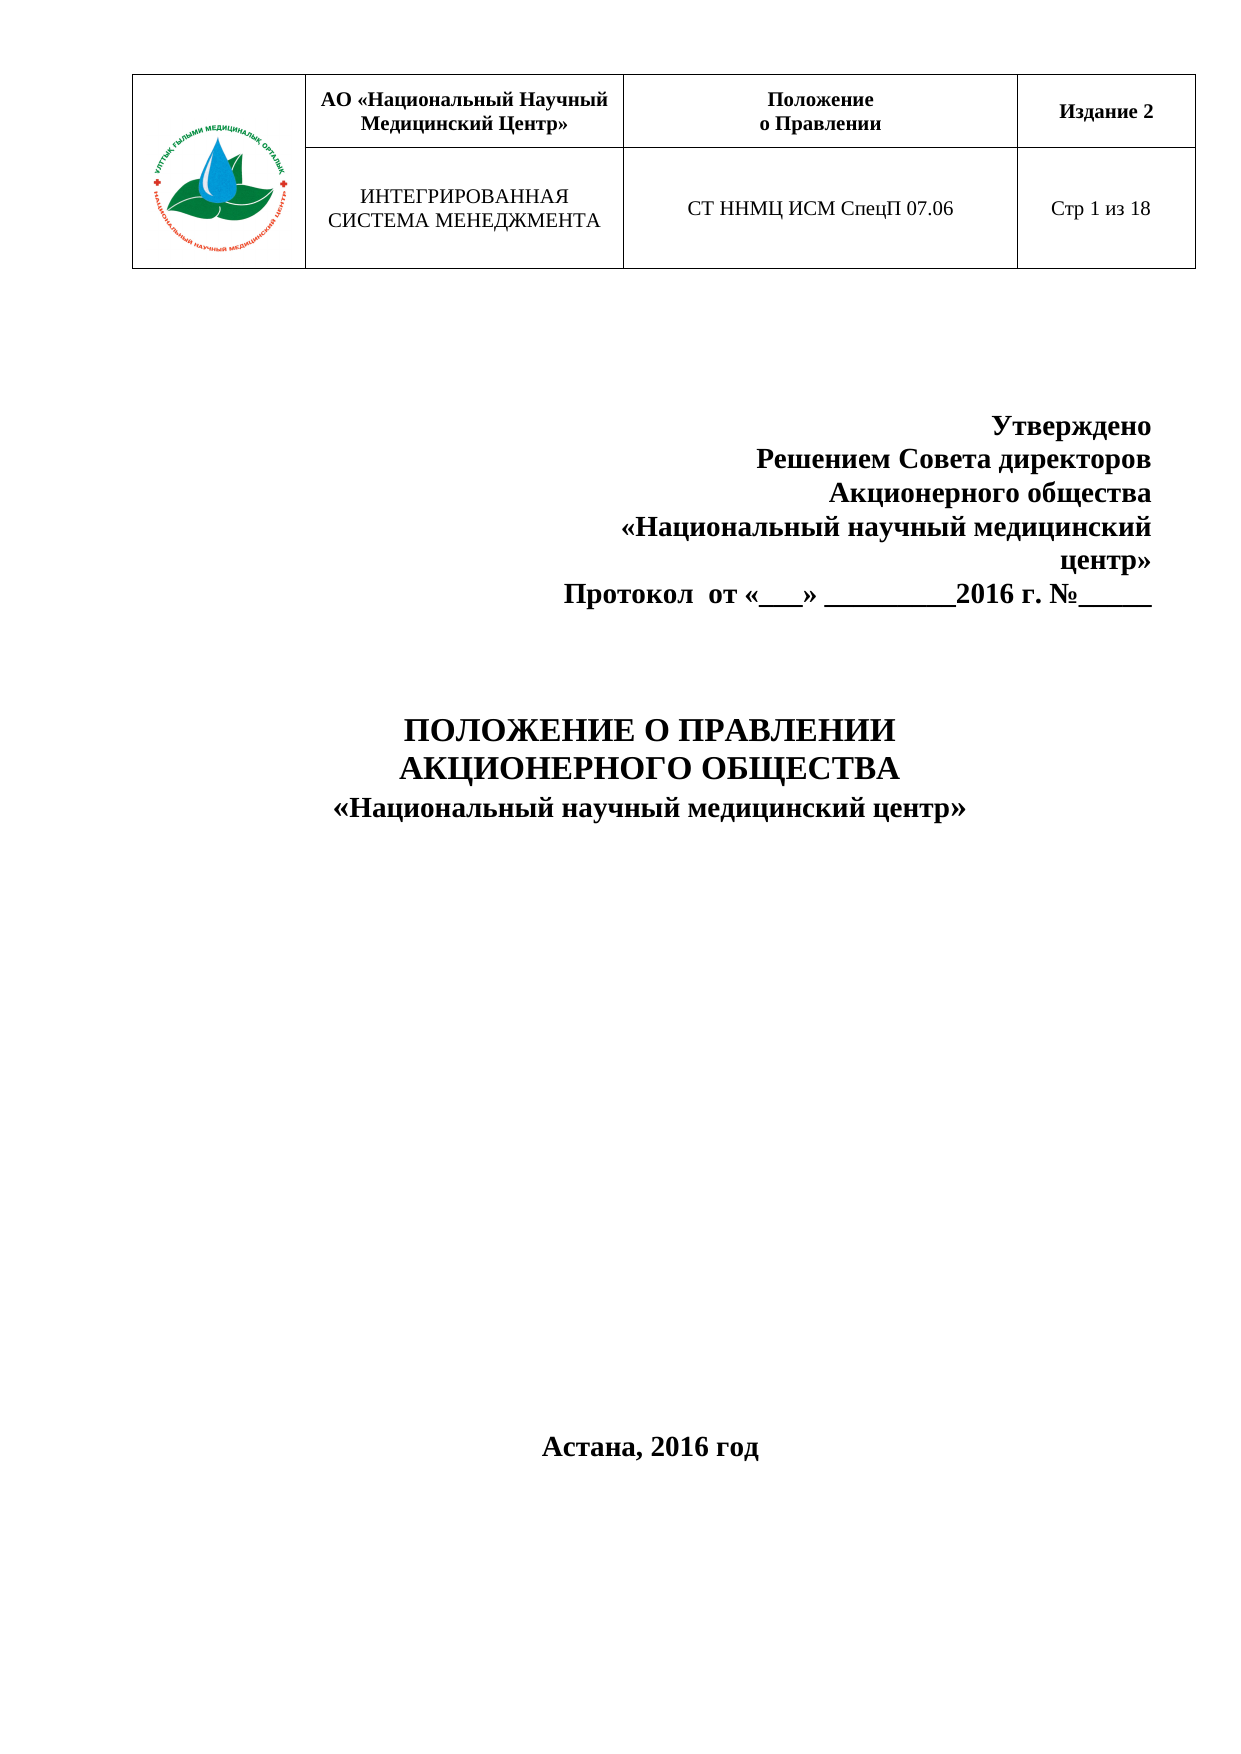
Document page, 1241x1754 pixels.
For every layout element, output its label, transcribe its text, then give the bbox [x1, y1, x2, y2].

text «Национальный научный медицинский центр» [148, 787, 1152, 825]
text Решением Совета директоров [148, 442, 1152, 475]
text ПОЛОЖЕНИЕ О ПРАВЛЕНИИ [148, 710, 1152, 748]
picture [146, 118, 292, 268]
text АКЦИОНЕРНОГО ОБЩЕСТВА [148, 748, 1152, 787]
text «Национальный научный медицинский [148, 509, 1152, 542]
text центр» [148, 542, 1152, 576]
text Акционерного общества [148, 475, 1152, 509]
text Астана, 2016 годСОДЕРЖАНИЕ [148, 1429, 1152, 1462]
text Протокол от «___» _________2016 г. №_____ [148, 576, 1152, 609]
text Утверждено [148, 408, 1152, 442]
